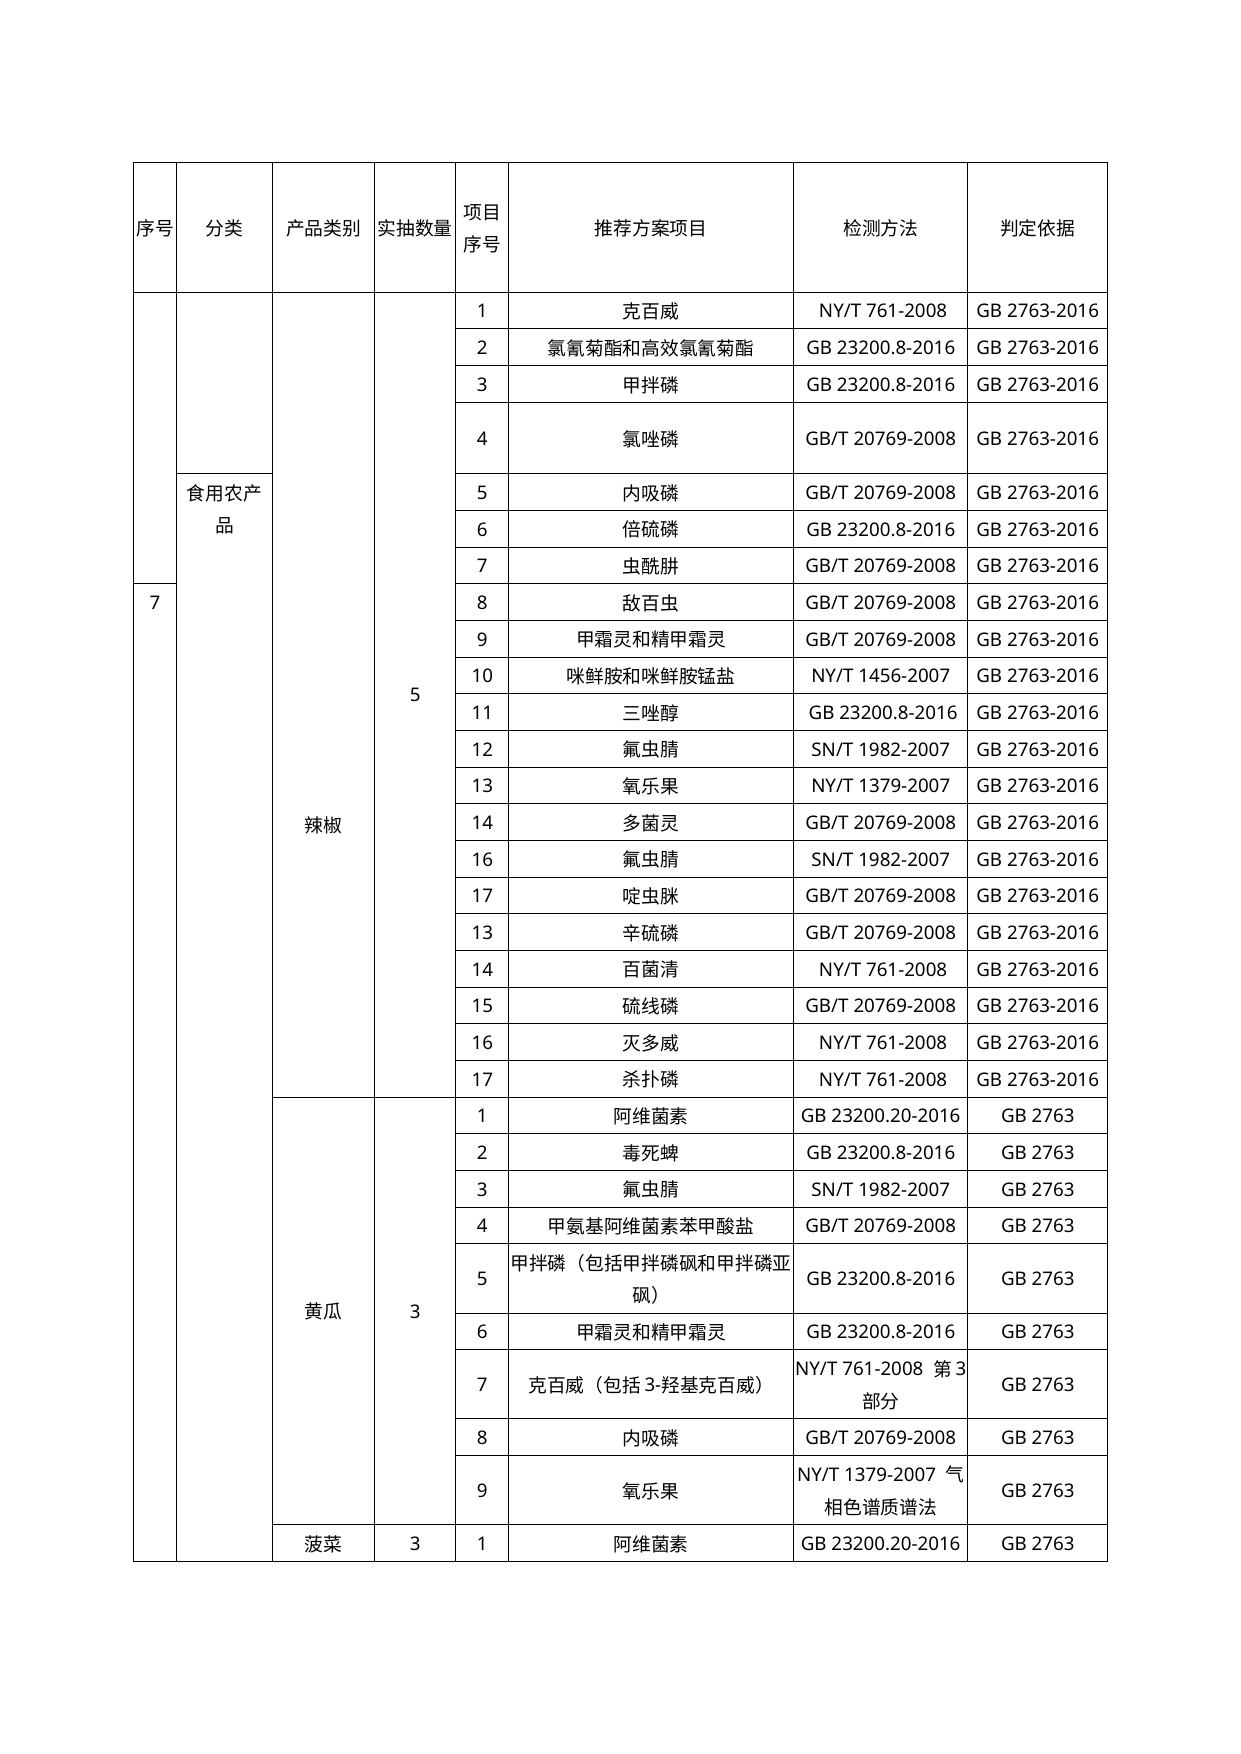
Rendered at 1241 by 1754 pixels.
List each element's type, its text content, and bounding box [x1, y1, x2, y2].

table_cell 倍硫磷 [509, 511, 793, 547]
table_cell 硫线磷 [509, 988, 793, 1023]
table_cell GB 2763 [968, 1171, 1107, 1207]
table_header 检测方法 [794, 163, 967, 292]
table_cell GB 23200.8-2016 [794, 1244, 967, 1312]
table_cell NY/T 761-2008 [794, 1024, 967, 1060]
table_cell GB/T 20769-2008 [794, 621, 967, 657]
table_cell GB/T 20769-2008 [794, 988, 967, 1023]
table_cell 4 [456, 403, 508, 473]
table_cell 黄瓜 [273, 1098, 374, 1524]
table_cell GB 2763-2016 [968, 914, 1107, 950]
table_cell NY/T 1456-2007 [794, 658, 967, 693]
table_cell 9 [456, 1456, 508, 1524]
table_cell GB 2763 [968, 1350, 1107, 1418]
table_cell GB 2763-2016 [968, 403, 1107, 473]
table_cell GB 2763 [968, 1208, 1107, 1243]
table_cell GB 23200.8-2016 [794, 329, 967, 365]
table_cell 17 [456, 878, 508, 913]
table_cell GB 23200.8-2016 [794, 1134, 967, 1170]
table_cell GB 2763-2016 [968, 329, 1107, 365]
table_header 产品类别 [273, 163, 374, 292]
table_cell GB 2763-2016 [968, 951, 1107, 987]
table_cell 氟虫腈 [509, 731, 793, 767]
table_cell 7 [456, 1350, 508, 1418]
table_cell GB/T 20769-2008 [794, 1208, 967, 1243]
table_cell 4 [456, 1208, 508, 1243]
table_cell 14 [456, 951, 508, 987]
table_cell GB 2763 [968, 1244, 1107, 1312]
table_cell 7 [456, 548, 508, 583]
table_cell GB 2763-2016 [968, 1024, 1107, 1060]
table_cell 1 [456, 293, 508, 328]
table_cell 9 [456, 621, 508, 657]
table_cell 甲霜灵和精甲霜灵 [509, 1314, 793, 1349]
table_cell NY/T 761-2008 第3部分 [794, 1350, 967, 1418]
table_cell 克百威（包括3-羟基克百威） [509, 1350, 793, 1418]
table_cell GB 23200.20-2016 [794, 1098, 967, 1133]
table_cell 敌百虫 [509, 584, 793, 620]
table_cell NY/T 1379-2007 [794, 768, 967, 803]
table_header 推荐方案项目 [509, 163, 793, 292]
table_cell GB/T 20769-2008 [794, 804, 967, 840]
table_cell 啶虫脒 [509, 878, 793, 913]
table_cell 17 [456, 1061, 508, 1097]
table_cell 氟虫腈 [509, 1171, 793, 1207]
table_header 实抽数量 [375, 163, 455, 292]
table_cell 13 [456, 768, 508, 803]
table_cell GB/T 20769-2008 [794, 474, 967, 510]
table_cell NY/T 761-2008 [794, 951, 967, 987]
table_cell GB 2763-2016 [968, 658, 1107, 693]
table_cell 三唑醇 [509, 694, 793, 730]
table_cell 甲拌磷 [509, 366, 793, 402]
table_cell GB 2763-2016 [968, 511, 1107, 547]
table_header 项目序号 [456, 163, 508, 292]
table_cell 内吸磷 [509, 1419, 793, 1455]
table_cell GB 2763-2016 [968, 841, 1107, 877]
table_cell 氧乐果 [509, 768, 793, 803]
table_cell 内吸磷 [509, 474, 793, 510]
table_cell GB/T 20769-2008 [794, 548, 967, 583]
table_header 判定依据 [968, 163, 1107, 292]
table_cell 5 [375, 293, 455, 1097]
table_cell 甲霜灵和精甲霜灵 [509, 621, 793, 657]
table_cell 6 [456, 511, 508, 547]
table_cell GB 2763 [968, 1419, 1107, 1455]
table_cell GB 2763-2016 [968, 621, 1107, 657]
table_cell GB 2763-2016 [968, 878, 1107, 913]
table_cell 10 [456, 658, 508, 693]
table_cell GB 2763-2016 [968, 1061, 1107, 1097]
table_cell GB/T 20769-2008 [794, 878, 967, 913]
table_cell GB 23200.8-2016 [794, 1314, 967, 1349]
table_cell 毒死蜱 [509, 1134, 793, 1170]
table_cell 12 [456, 731, 508, 767]
table_cell GB 2763-2016 [968, 548, 1107, 583]
table_cell 7 [134, 584, 176, 1561]
table_cell GB 23200.8-2016 [794, 694, 967, 730]
table_cell 3 [456, 1171, 508, 1207]
table_cell 13 [456, 914, 508, 950]
table_cell 1 [456, 1098, 508, 1133]
table_cell GB 2763 [968, 1134, 1107, 1170]
table_cell GB 2763-2016 [968, 804, 1107, 840]
table_cell GB 2763-2016 [968, 768, 1107, 803]
table_cell SN/T 1982-2007 [794, 841, 967, 877]
table_cell GB/T 20769-2008 [794, 403, 967, 473]
table_header 分类 [177, 163, 272, 292]
table_cell 11 [456, 694, 508, 730]
table_cell NY/T 1379-2007 气相色谱质谱法 [794, 1456, 967, 1524]
table_cell SN/T 1982-2007 [794, 1171, 967, 1207]
table_cell 克百威 [509, 293, 793, 328]
table_cell 2 [456, 1134, 508, 1170]
table_header 序号 [134, 163, 176, 292]
table_cell SN/T 1982-2007 [794, 731, 967, 767]
table_cell 16 [456, 841, 508, 877]
table_cell GB 2763-2016 [968, 694, 1107, 730]
table_cell GB 2763-2016 [968, 731, 1107, 767]
table_cell 氧乐果 [509, 1456, 793, 1524]
table_cell 8 [456, 1419, 508, 1455]
table_cell 咪鲜胺和咪鲜胺锰盐 [509, 658, 793, 693]
table_cell 阿维菌素 [509, 1098, 793, 1133]
table_cell 虫酰肼 [509, 548, 793, 583]
table_cell GB 23200.8-2016 [794, 511, 967, 547]
table_cell GB/T 20769-2008 [794, 1419, 967, 1455]
table_cell 3 [375, 1098, 455, 1524]
table_cell GB 2763-2016 [968, 366, 1107, 402]
table_cell 辣椒 [273, 293, 374, 1097]
table_cell NY/T 761-2008 [794, 293, 967, 328]
table_cell 百菌清 [509, 951, 793, 987]
table_cell GB 2763 [968, 1098, 1107, 1133]
table_cell GB/T 20769-2008 [794, 914, 967, 950]
table_cell 辛硫磷 [509, 914, 793, 950]
table_cell 氯唑磷 [509, 403, 793, 473]
table_cell 3 [456, 366, 508, 402]
table_cell GB 2763 [968, 1456, 1107, 1524]
table_cell 甲氨基阿维菌素苯甲酸盐 [509, 1208, 793, 1243]
table_cell 灭多威 [509, 1024, 793, 1060]
table_cell 多菌灵 [509, 804, 793, 840]
table_cell 1 [456, 1525, 508, 1561]
table_cell 15 [456, 988, 508, 1023]
table_cell GB 23200.20-2016 [794, 1525, 967, 1561]
table_cell 阿维菌素 [509, 1525, 793, 1561]
table_cell GB 2763-2016 [968, 474, 1107, 510]
table_cell GB 2763-2016 [968, 293, 1107, 328]
table_cell 6 [456, 1314, 508, 1349]
table_cell 杀扑磷 [509, 1061, 793, 1097]
table_cell 2 [456, 329, 508, 365]
table_cell 16 [456, 1024, 508, 1060]
table_cell GB 2763-2016 [968, 988, 1107, 1023]
table_cell 5 [456, 1244, 508, 1312]
table_cell GB 2763-2016 [968, 584, 1107, 620]
table_cell 菠菜 [273, 1525, 374, 1561]
table_cell GB 2763 [968, 1525, 1107, 1561]
table_cell 8 [456, 584, 508, 620]
table_cell 3 [375, 1525, 455, 1561]
table_cell GB 2763 [968, 1314, 1107, 1349]
table_cell 氟虫腈 [509, 841, 793, 877]
table_cell 食用农产品 [177, 474, 272, 1561]
table_cell GB/T 20769-2008 [794, 584, 967, 620]
table_cell NY/T 761-2008 [794, 1061, 967, 1097]
table_cell 14 [456, 804, 508, 840]
table_cell 5 [456, 474, 508, 510]
table_cell 氯氰菊酯和高效氯氰菊酯 [509, 329, 793, 365]
table_cell 甲拌磷（包括甲拌磷砜和甲拌磷亚砜） [509, 1244, 793, 1312]
table_cell GB 23200.8-2016 [794, 366, 967, 402]
